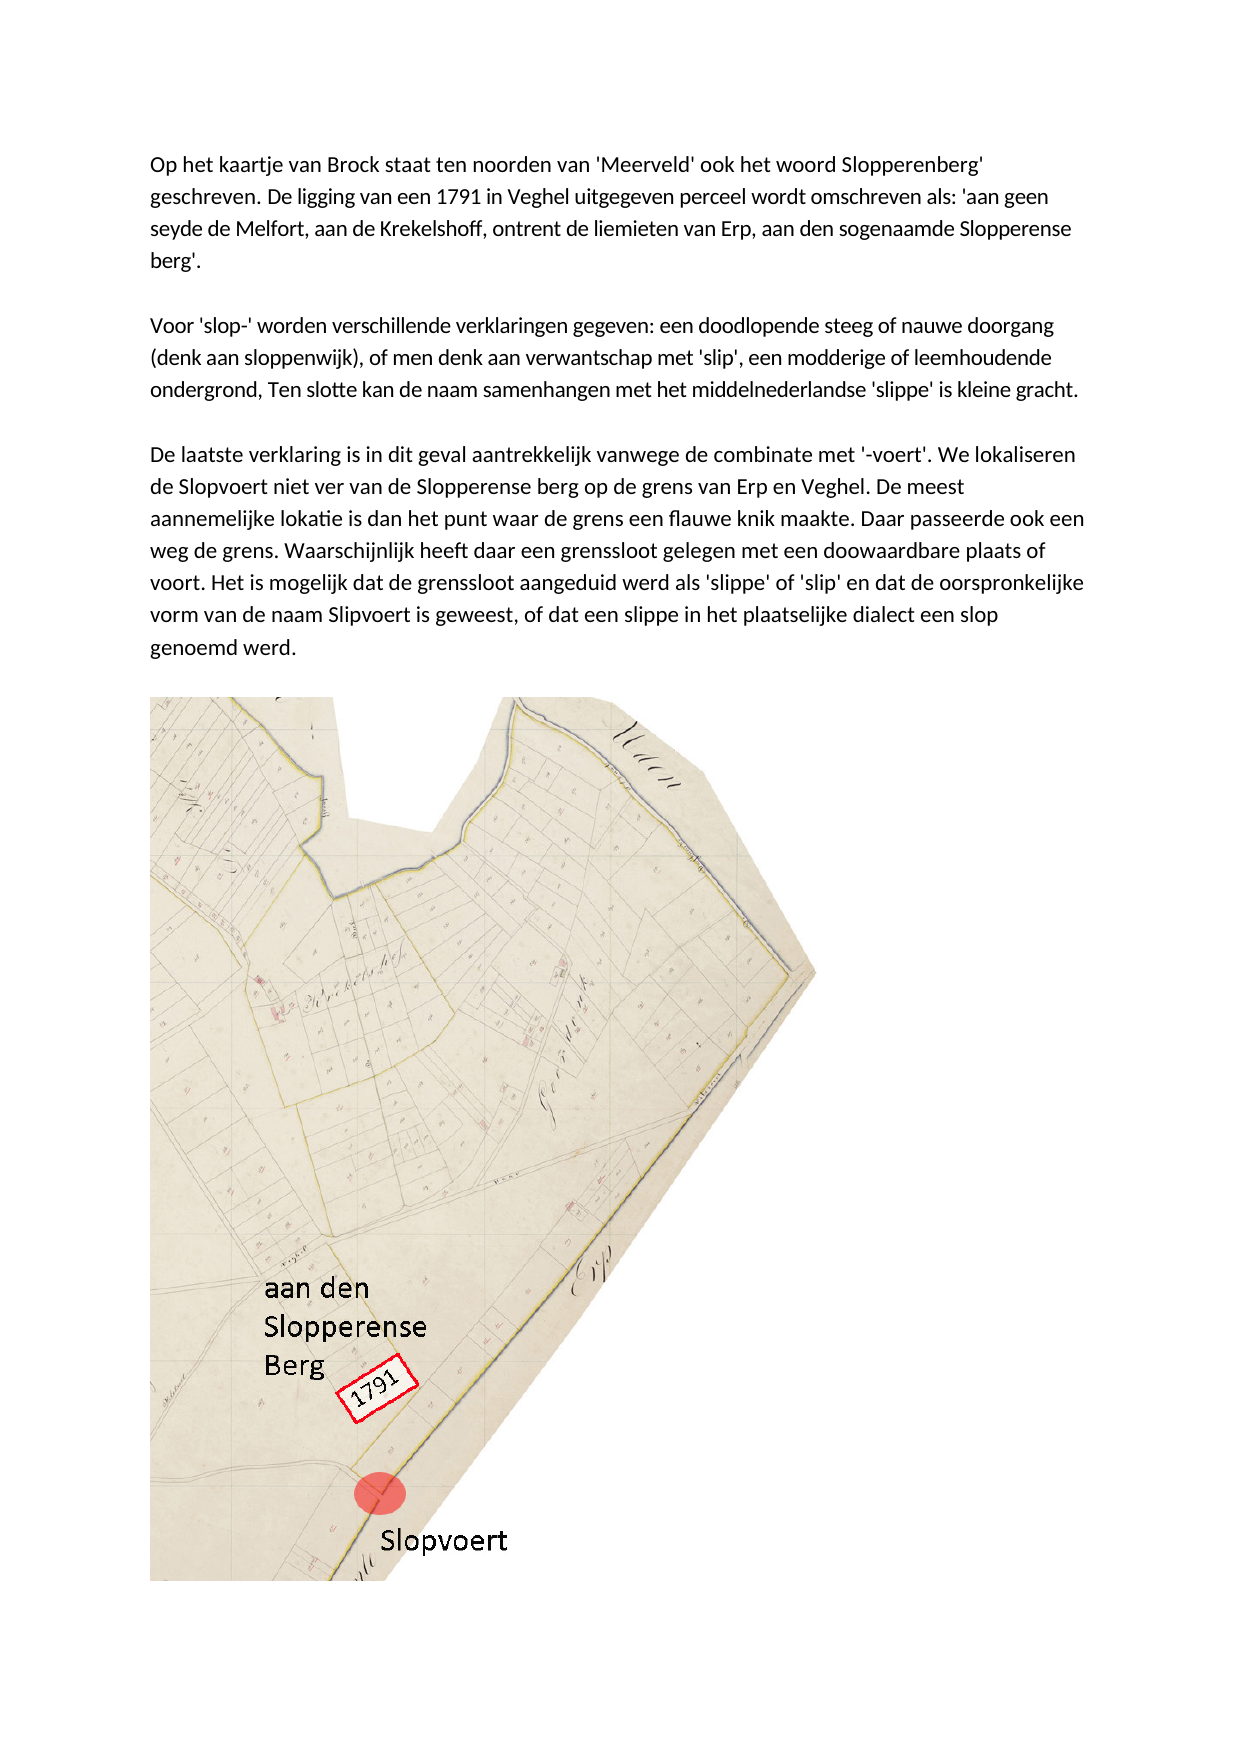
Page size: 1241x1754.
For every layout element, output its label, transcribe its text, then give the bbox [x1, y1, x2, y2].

text Voor 'slop-' worden verschillende verklaringen gegeven: een doodlopende steeg of nauwe doorgang (denk aan sloppenwijk), of men denk aan verwantschap met 'slip', een modderige of leemhoudende ondergrond, Ten slotte kan de naam samenhangen met het middelnederlandse 'slippe' is kleine gracht. [150, 311, 1090, 403]
text Op het kaartje van Brock staat ten noorden van 'Meerveld' ook het woord Slopperenberg' geschreven. De ligging van een 1791 in Veghel uitgegeven perceel wordt omschreven als: 'aan geen seyde de Melfort, aan de Krekelshoff, ontrent de liemieten van Erp, aan den sogenaamde Slopperense berg'. [150, 150, 1090, 274]
picture [150, 697, 827, 1581]
text De laatste verklaring is in dit geval aantrekkelijk vanwege de combinate met '-voert'. We lokaliseren de Slopvoert niet ver van de Slopperense berg op de grens van Erp en Veghel. De meest aannemelijke lokatie is dan het punt waar de grens een flauwe knik maakte. Daar passeerde ook een weg de grens. Waarschijnlijk heeft daar een grenssloot gelegen met een doowaardbare plaats of voort. Het is mogelijk dat de grenssloot aangeduid werd als 'slippe' of 'slip' en dat de oorspronkelijke vorm van de naam Slipvoert is geweest, of dat een slippe in het plaatselijke dialect een slop genoemd werd. [150, 440, 1090, 661]
